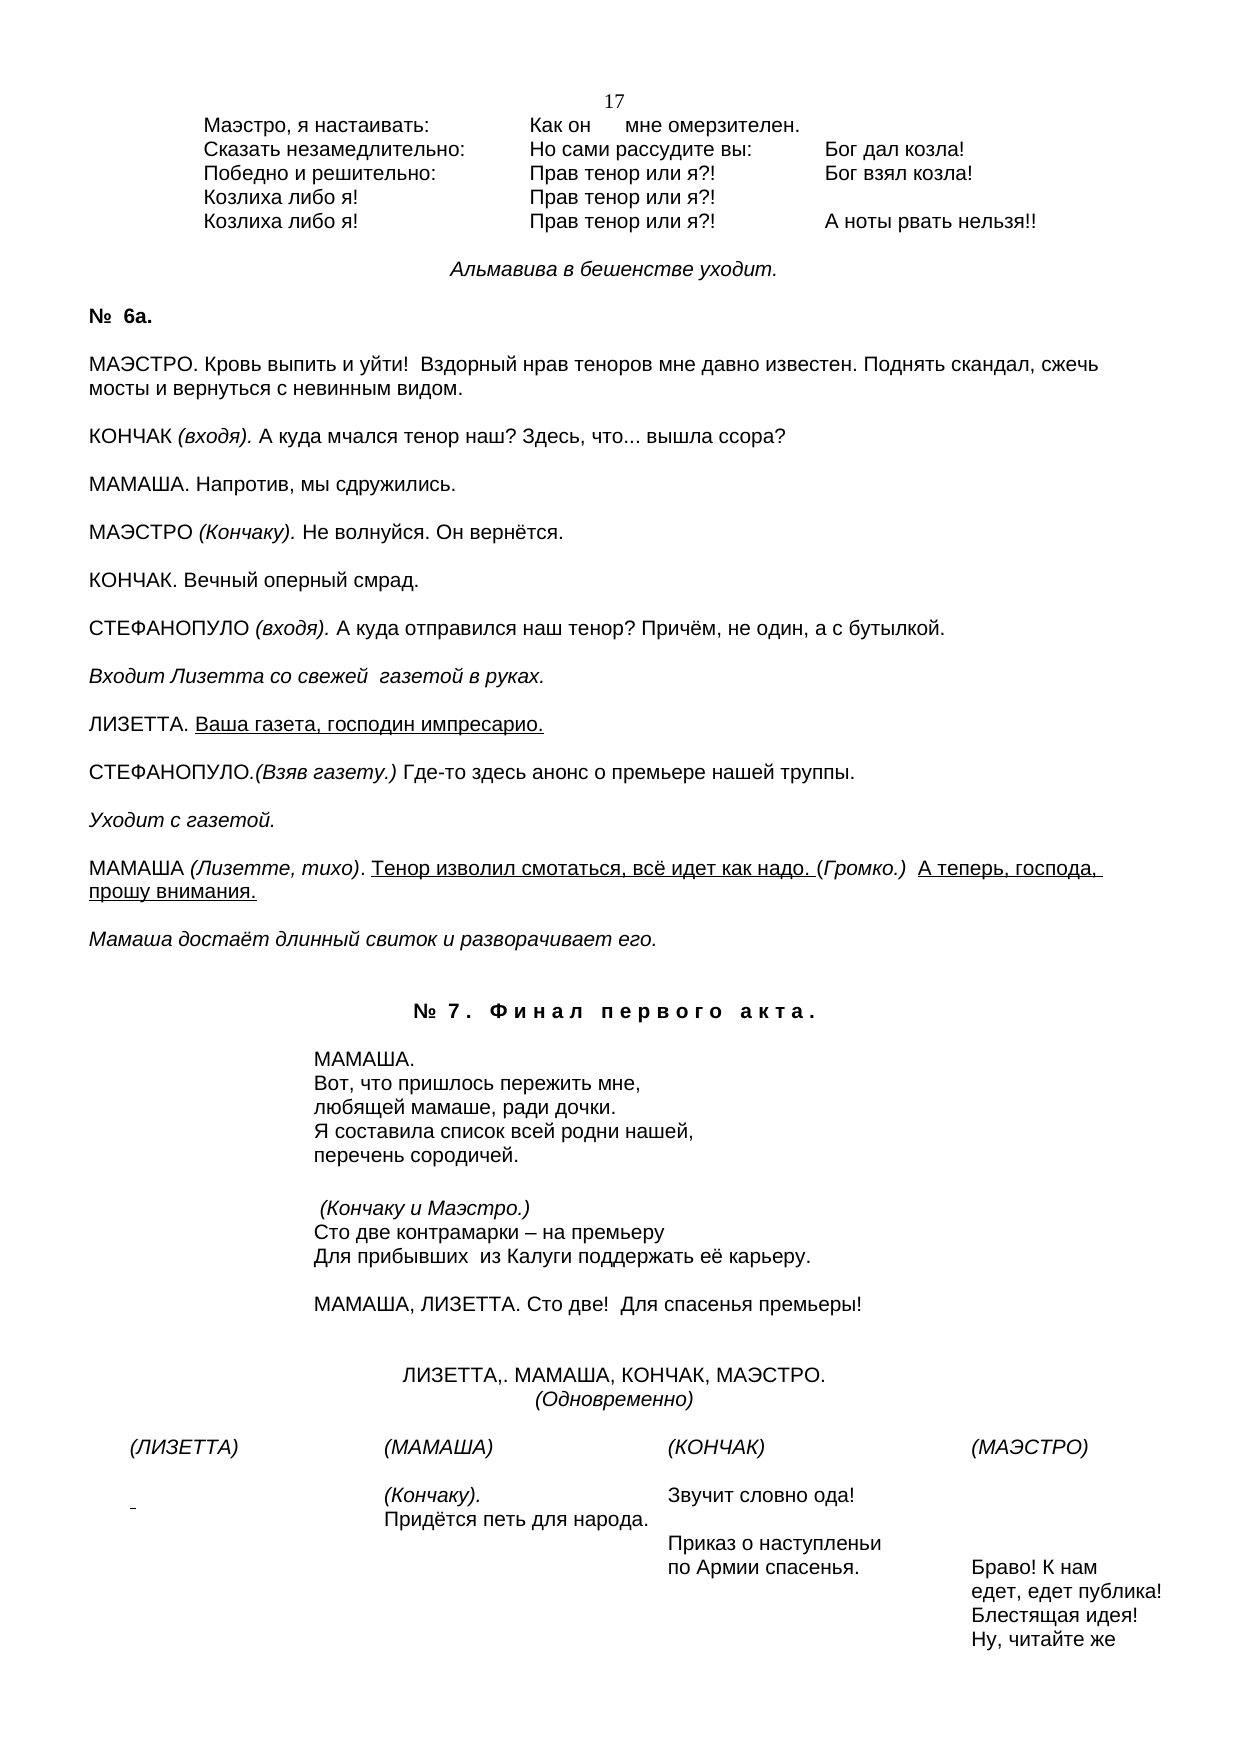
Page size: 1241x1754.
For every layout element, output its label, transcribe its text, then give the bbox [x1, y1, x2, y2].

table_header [192, 113, 518, 232]
text Для прибывших из Калуги поддержать её карьеру. [239, 1243, 1140, 1267]
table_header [665, 1435, 960, 1651]
text № 7. Финал первого акта. [89, 999, 1140, 1023]
text МАМАША, ЛИЗЕТТА. Сто две! Для спасенья премьеры! [314, 1291, 1140, 1315]
text МАЭСТРО (Кончаку). Не волнуйся. Он вернётся. [89, 520, 1140, 544]
text перечень сородичей. [239, 1143, 1140, 1167]
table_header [384, 1435, 664, 1651]
text ЛИЗЕТТА,. МАМАША, КОНЧАК, МАЭСТРО. [89, 1363, 1140, 1387]
text (Кончаку и Маэстро.) [314, 1196, 1140, 1219]
text Мамаша достаёт длинный свиток и разворачивает его. [89, 927, 1140, 951]
text любящей мамаше, ради дочки. [314, 1095, 1140, 1119]
text МАМАША (Лизетте, тихо). Тенор изволил смотаться, всё идет как надо. (Громко.) А теперь, господа, прошу внимания. [89, 855, 1140, 903]
text Альмавива в бешенстве уходит. [89, 256, 1140, 280]
text КОНЧАК. Вечный оперный смрад. [89, 568, 1140, 592]
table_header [118, 1435, 384, 1651]
text Сто две контрамарки – на премьеру [314, 1219, 1140, 1243]
text (Одновременно) [89, 1387, 1140, 1411]
text Я составила список всей родни нашей, [239, 1119, 1140, 1143]
text ЛИЗЕТТА. Ваша газета, господин импресарио. [89, 712, 1140, 736]
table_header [518, 113, 813, 232]
text МАМАША. Напротив, мы сдружились. [89, 472, 1140, 496]
text № 6а. [89, 304, 1140, 328]
text Вот, что пришлось пережить мне, [314, 1071, 1140, 1095]
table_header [813, 113, 1122, 232]
text Уходит с газетой. [89, 807, 1140, 831]
text МАМАША. [314, 1047, 1140, 1071]
text МАЭСТРО. Кровь выпить и уйти! Вздорный нрав теноров мне давно известен. Поднять скандал, сжечь мосты и вернуться с невинным видом. [89, 352, 1140, 400]
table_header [960, 1435, 1181, 1651]
text КОНЧАК (входя). А куда мчался тенор наш? Здесь, что... вышла ссора? [89, 424, 1140, 448]
text СТЕФАНОПУЛО (входя). А куда отправился наш тенор? Причём, не один, а с бутылкой. [89, 616, 1140, 640]
text Входит Лизетта со свежей газетой в руках. [89, 664, 1140, 688]
text СТЕФАНОПУЛО.(Взяв газету.) Где-то здесь анонс о премьере нашей труппы. [89, 759, 1140, 783]
